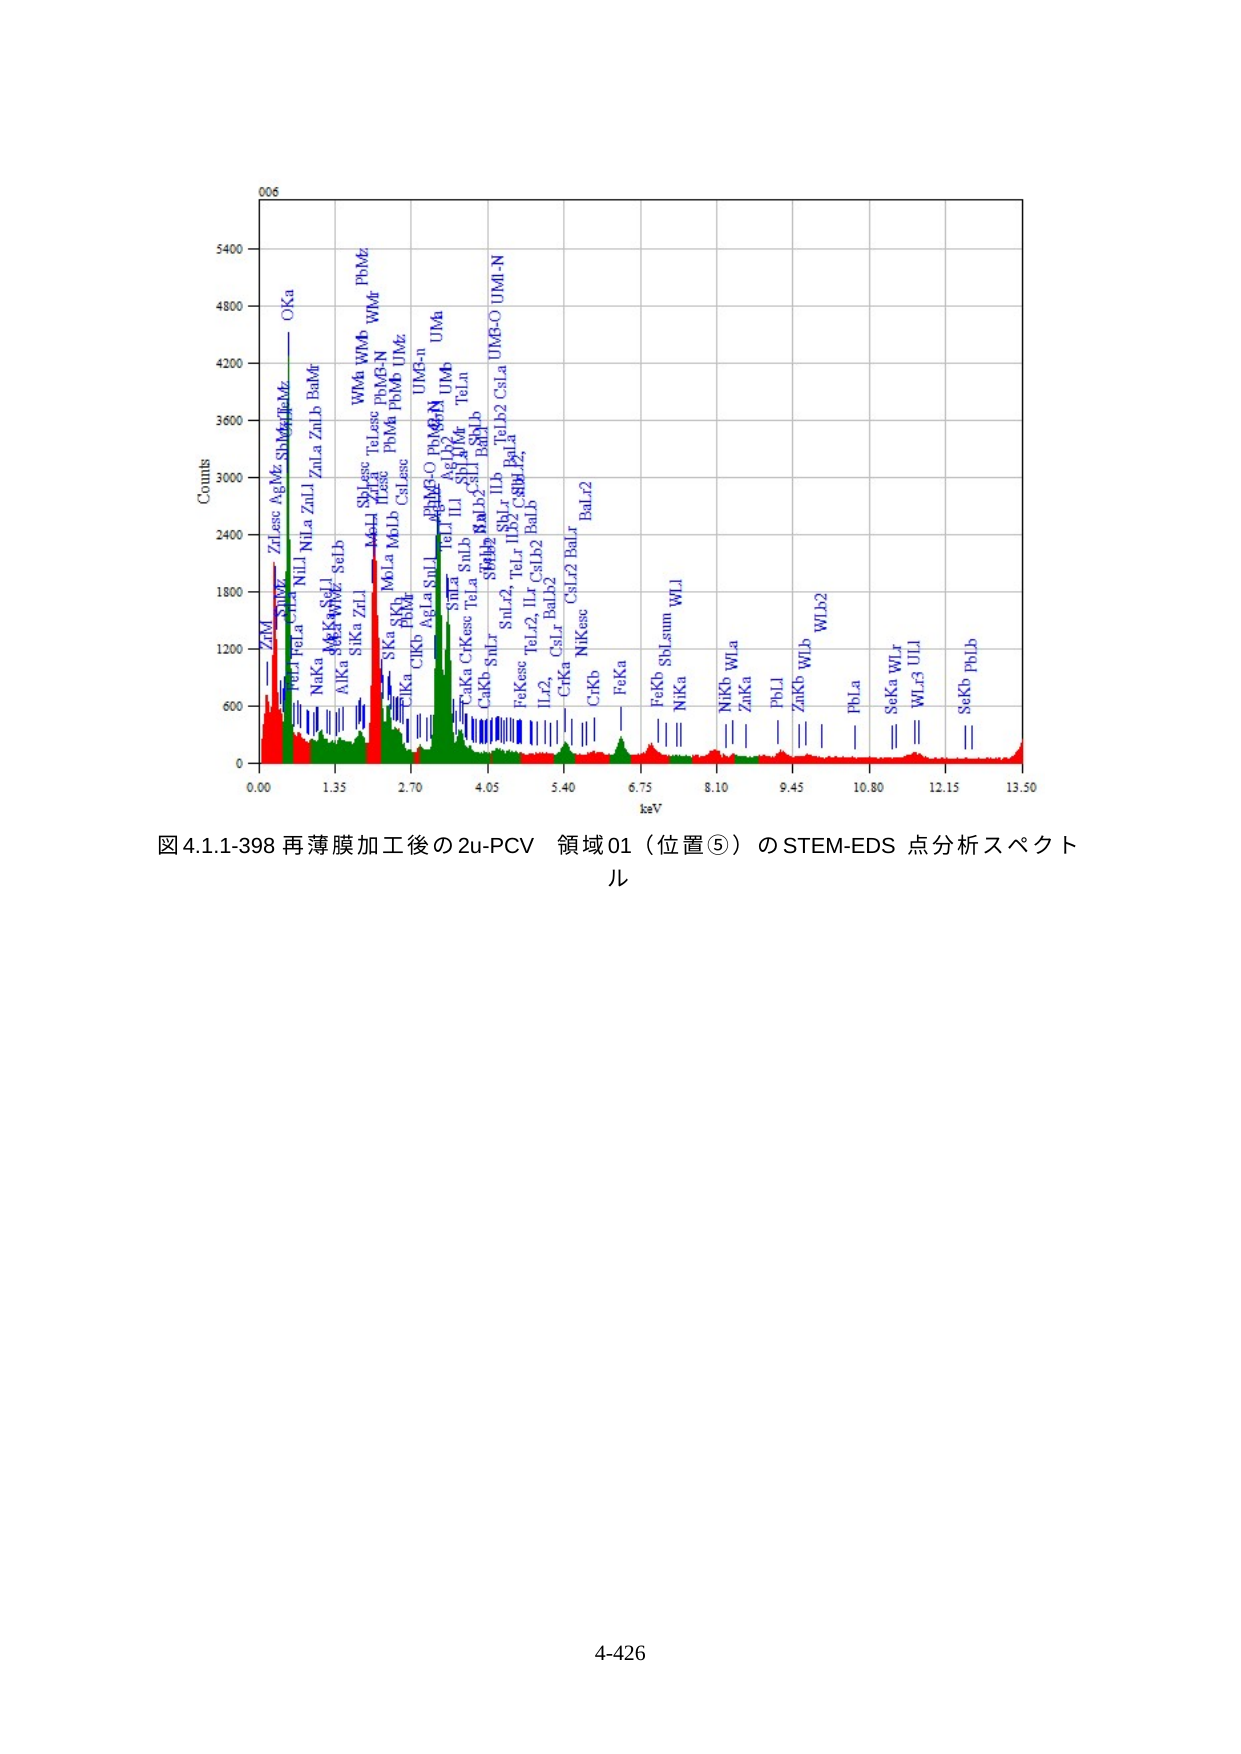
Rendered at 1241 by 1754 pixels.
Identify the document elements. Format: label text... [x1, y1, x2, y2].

picture [195, 178, 1045, 816]
text 図4.1.1-398 再薄膜加工後の2u-PCV領域01（位置⑤）のSTEM-EDS点分析スペクトル [158, 827, 1083, 893]
